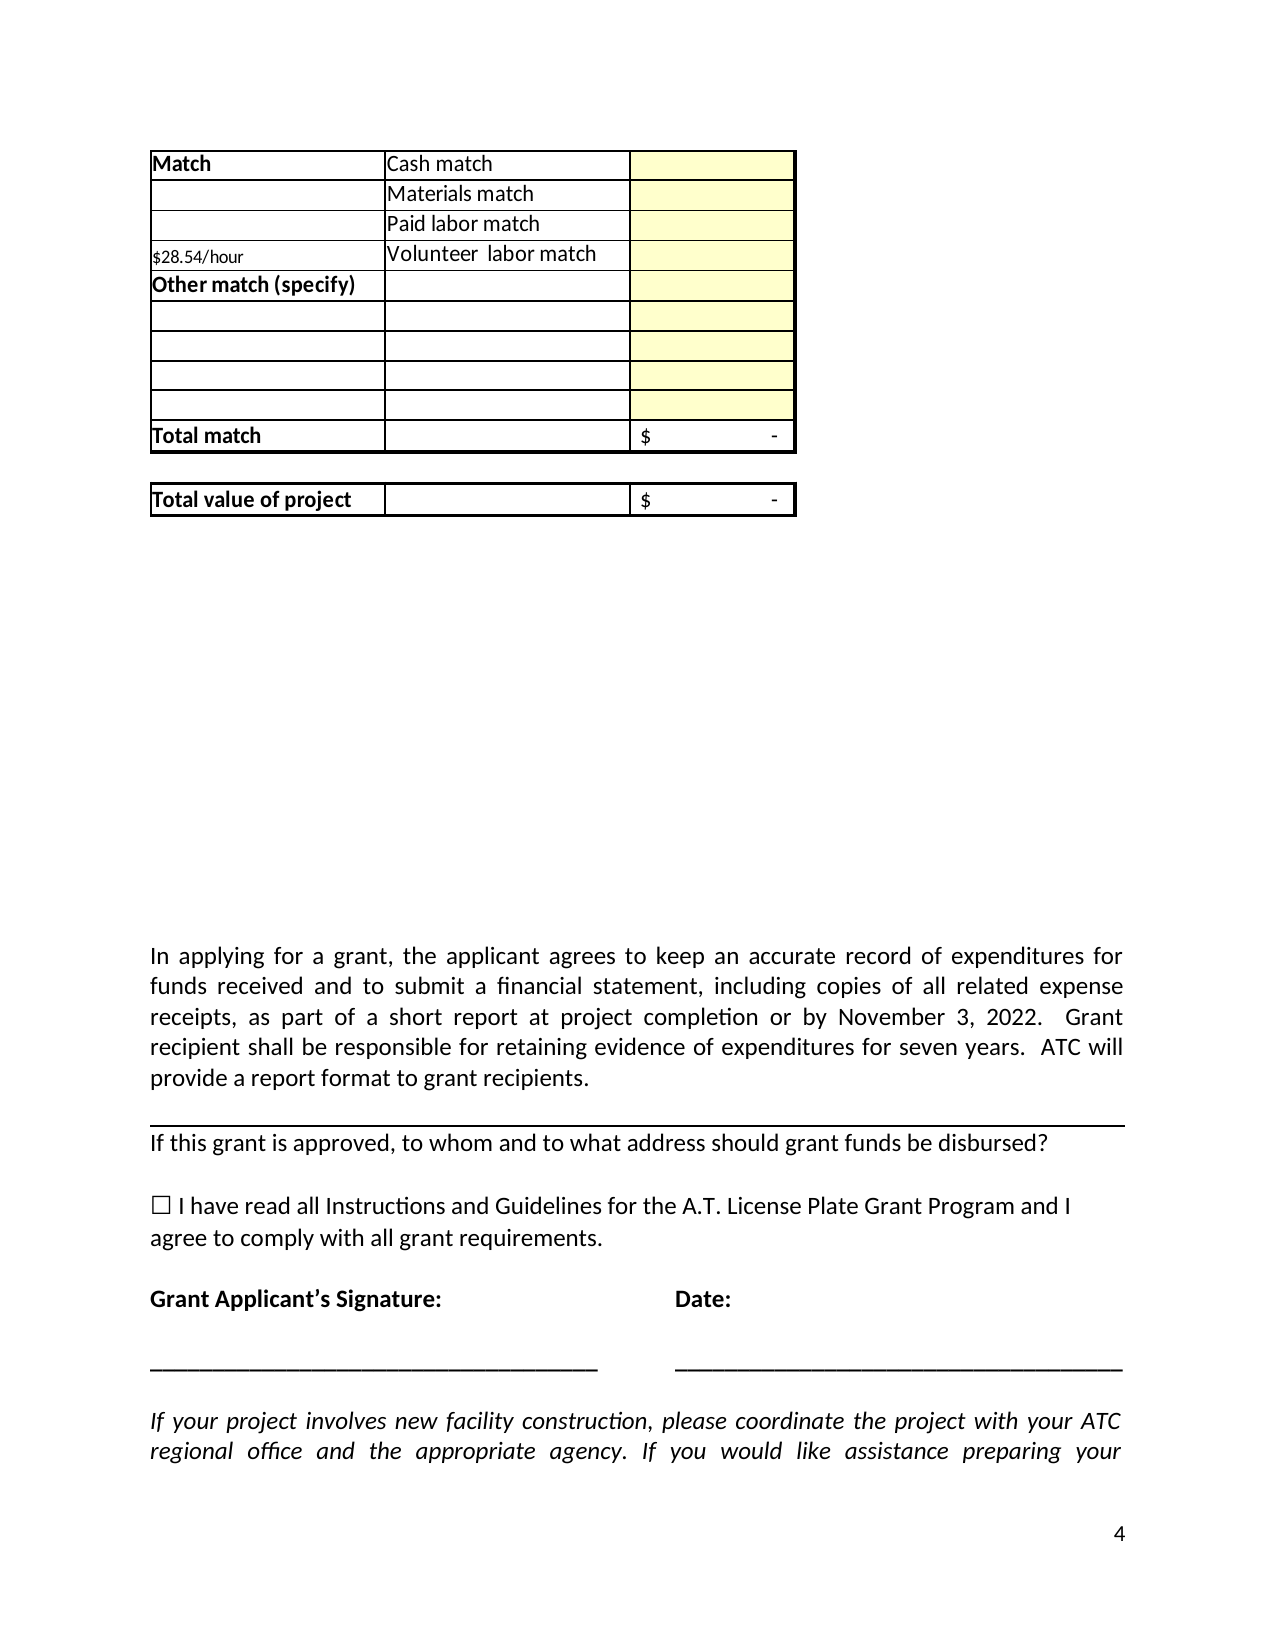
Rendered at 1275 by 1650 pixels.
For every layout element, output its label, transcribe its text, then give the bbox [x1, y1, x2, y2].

text If this grant is approved, to whom and to what address should grant funds be disbursed? [150, 1127, 1125, 1157]
text In applying for a grant, the applicant agrees to keep an accurate record of expenditures for funds received and to submit a financial statement, including copies of all related expense receipts, as part of a short report at project completion or by November 3, 2022. Grant recipient shall be responsible for retaining evidence of expenditures for seven years. ATC will provide a report format to grant recipients. [150, 940, 1125, 1092]
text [150, 1405, 1125, 1466]
text I have read all Instructions and Guidelines for the A.T. License Plate Grant Program and I agree to comply with all grant requirements. [150, 1188, 1125, 1252]
text Grant Applicant’s Signature: Date: [150, 1283, 1125, 1313]
text ____________________________________ ____________________________________ [150, 1344, 1125, 1374]
